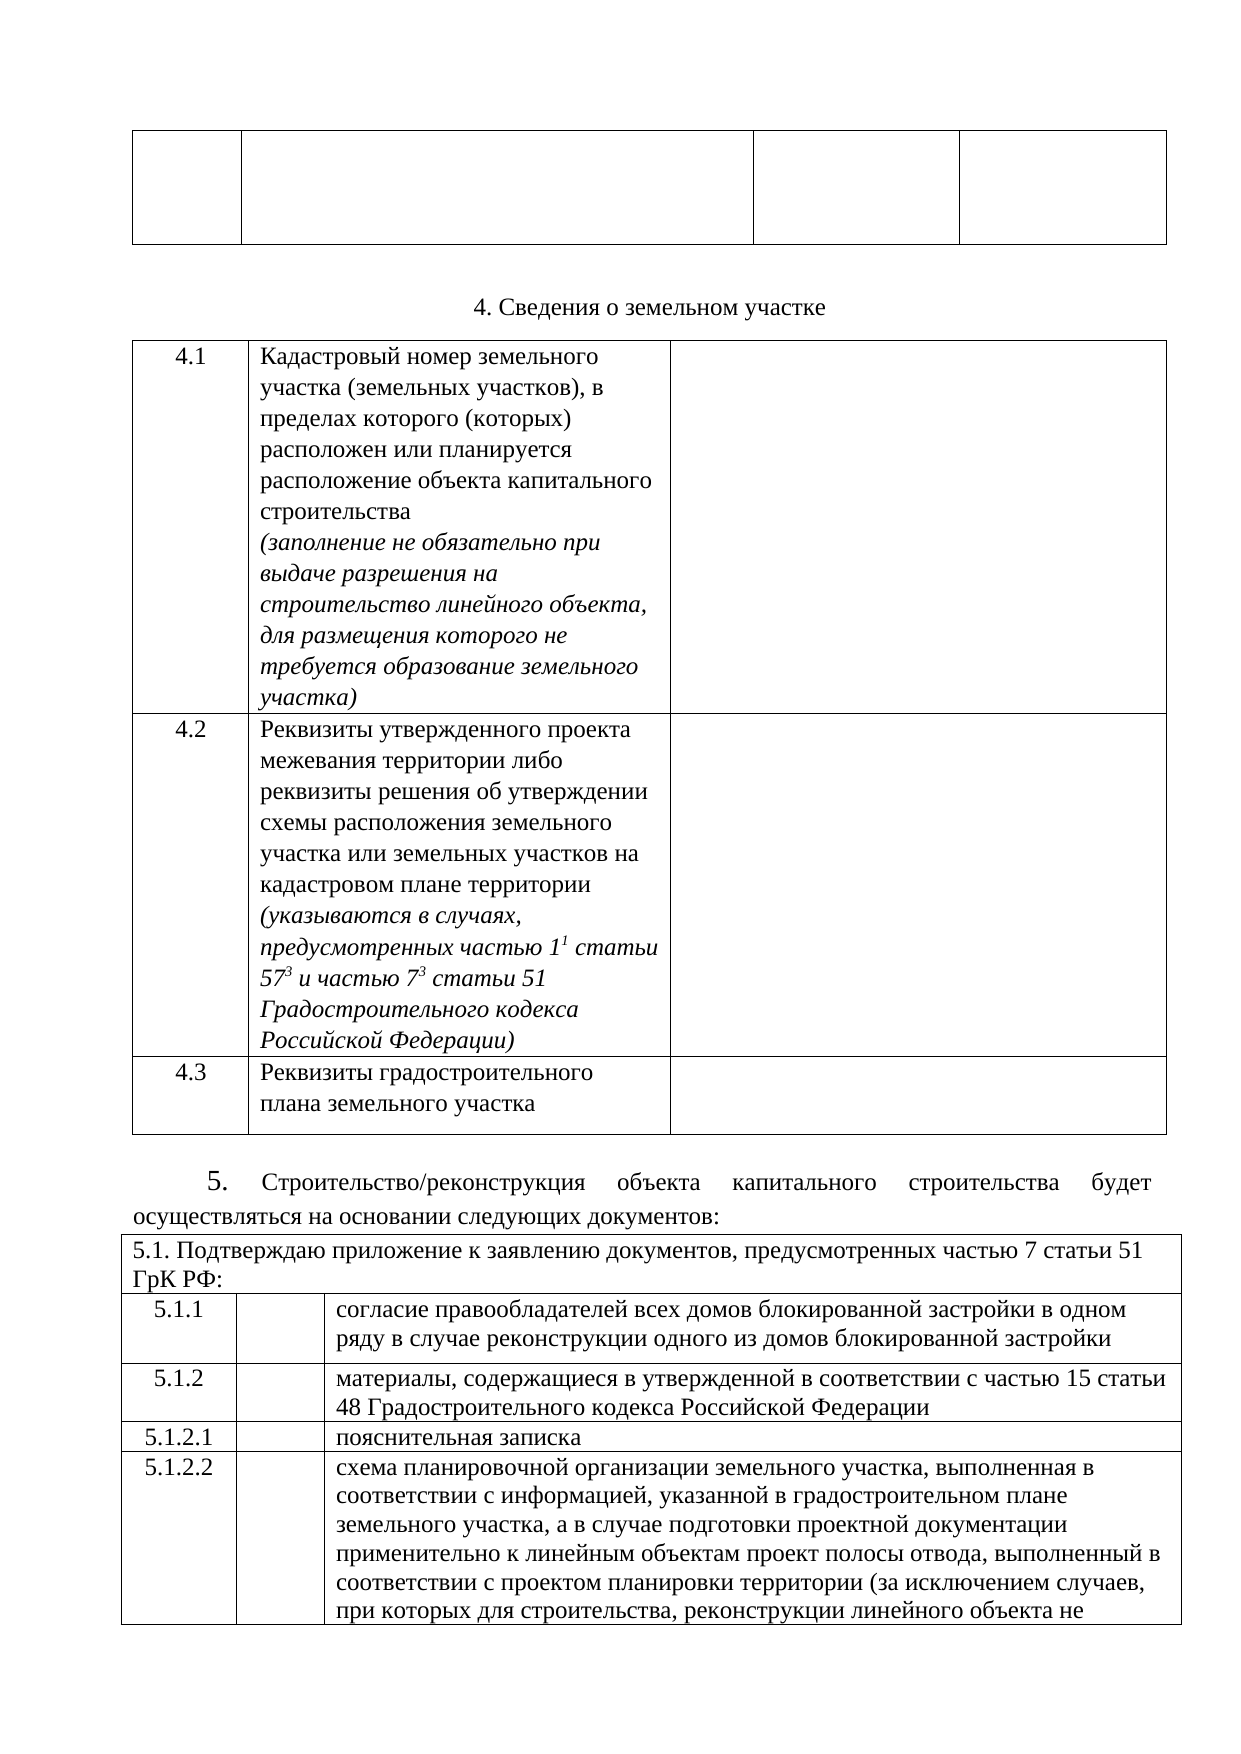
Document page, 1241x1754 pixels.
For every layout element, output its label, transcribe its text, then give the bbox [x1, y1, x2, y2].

table_cell 4.3 [133, 1057, 248, 1134]
table_cell Кадастровый номер земельного участка (земельных участков), в пределах которого (которых) расположен или планируется расположение объекта капитального строительства (заполнение не обязательно при выдаче разрешения на строительство линейного объекта, для размещения которого не требуется образование земельного участка) [249, 341, 670, 713]
table_cell [237, 1294, 324, 1362]
table_cell 4.1 [133, 341, 248, 713]
table_cell 4.2 [133, 714, 248, 1056]
table_cell [960, 131, 1166, 244]
table_cell 5.1.2.2 [122, 1452, 236, 1624]
table_cell 5.1.1 [122, 1294, 236, 1362]
table_header 5.1. Подтверждаю приложение к заявлению документов, предусмотренных частью 7 статьи 51 ГрК РФ: [122, 1235, 1181, 1293]
table_cell Реквизиты градостроительного плана земельного участка [249, 1057, 670, 1134]
table_cell [754, 131, 959, 244]
table_cell 5.1.2 [122, 1364, 236, 1421]
table_cell [671, 341, 1166, 713]
table_cell [671, 1057, 1166, 1134]
table_cell согласие правообладателей всех домов блокированной застройки в одном ряду в случае реконструкции одного из домов блокированной застройки [325, 1294, 1181, 1362]
table_cell 5.1.2.1 [122, 1422, 236, 1451]
table_cell [237, 1452, 324, 1624]
table_cell [237, 1364, 324, 1421]
table_cell [237, 1422, 324, 1451]
text 5. Строительство/реконструкция объекта капитального строительства будет осуществляться на основании следующих документов: [133, 1163, 1152, 1230]
table_cell [242, 131, 753, 244]
table_cell 4. Сведения о земельном участке [133, 245, 1167, 340]
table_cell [325, 1452, 1181, 1624]
table_cell [133, 131, 241, 244]
table_cell Реквизиты утвержденного проекта межевания территории либо реквизиты решения об утверждении схемы расположения земельного участка или земельных участков на кадастровом плане территории (указываются в случаях, предусмотренных частью 11 статьи 573 и частью 73 статьи 51 Градостроительного кодекса Российской Федерации) [249, 714, 670, 1056]
table_cell пояснительная записка [325, 1422, 1181, 1451]
table_cell материалы, содержащиеся в утвержденной в соответствии с частью 15 статьи 48 Градостроительного кодекса Российской Федерации [325, 1364, 1181, 1421]
table_cell [671, 714, 1166, 1056]
